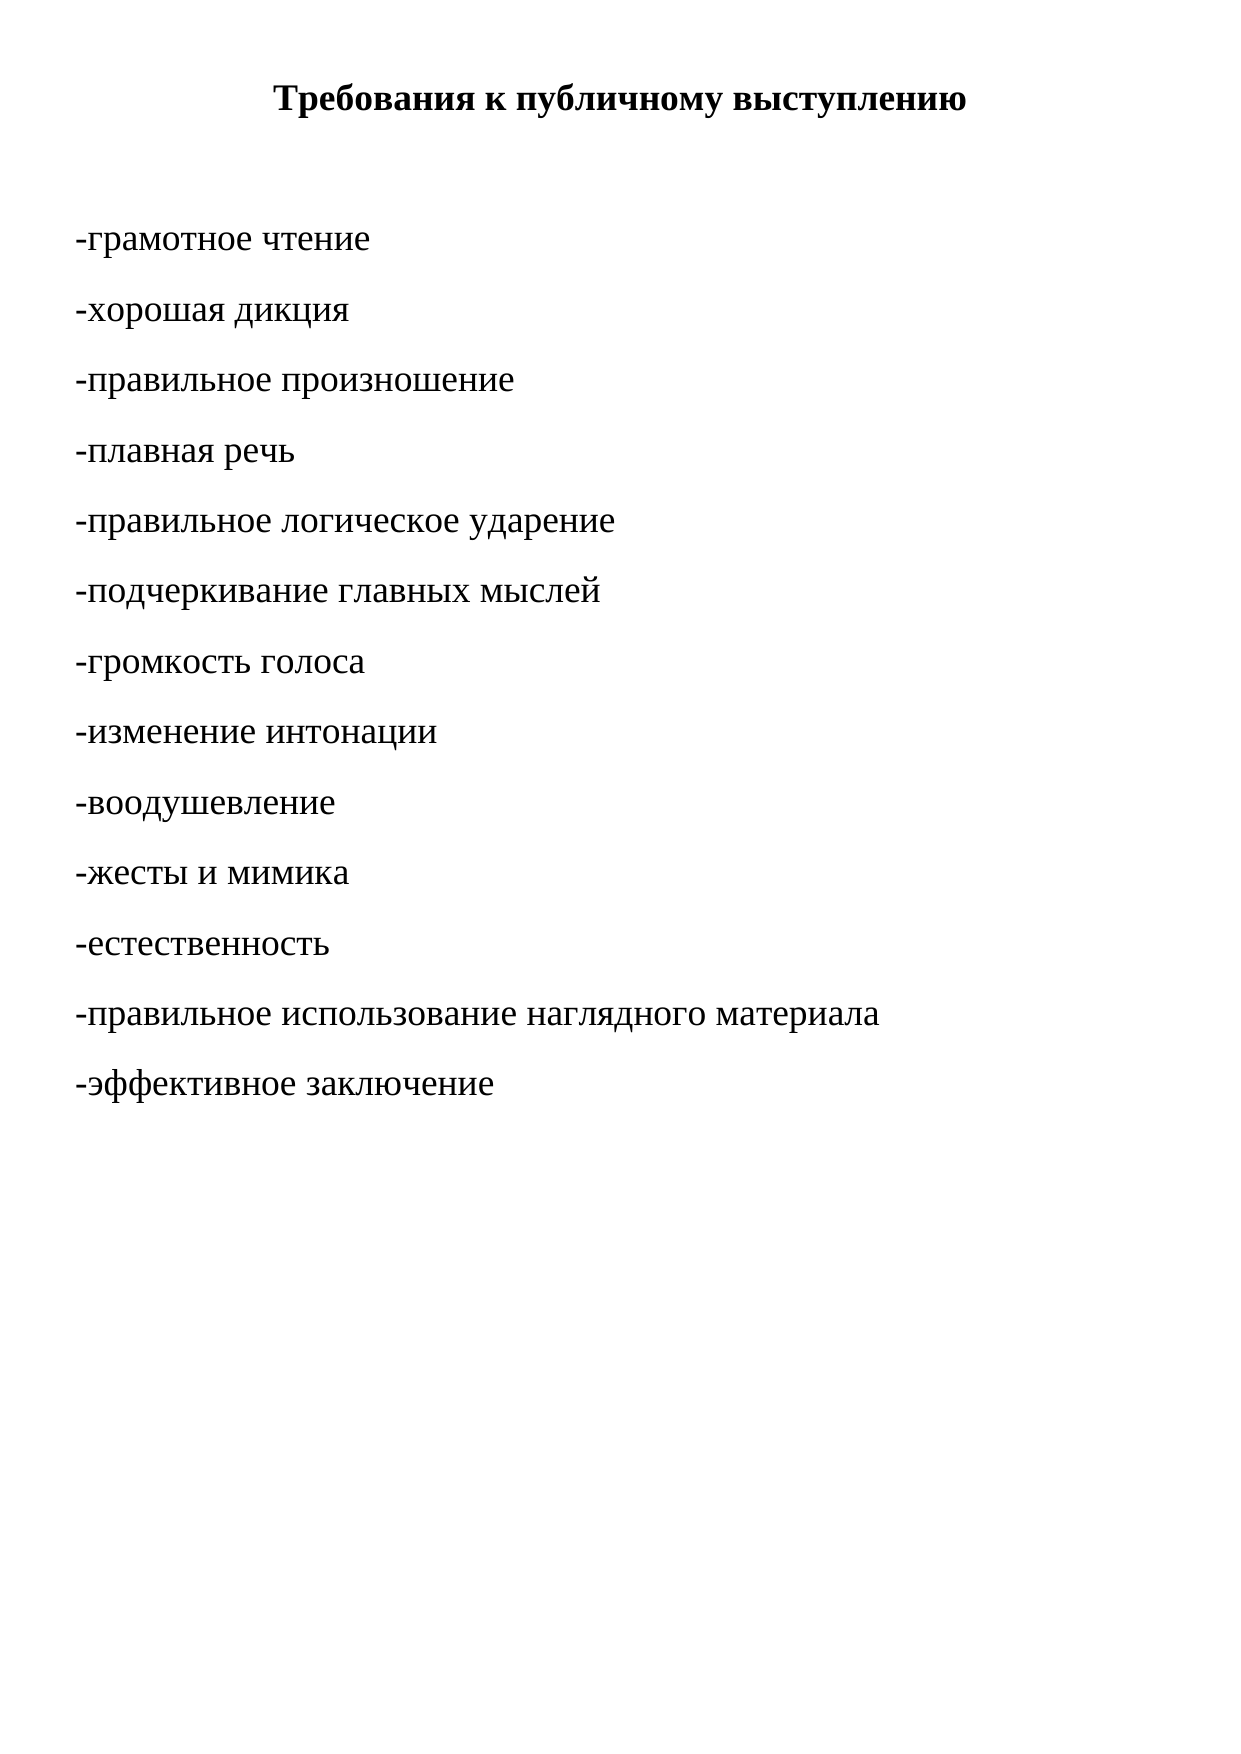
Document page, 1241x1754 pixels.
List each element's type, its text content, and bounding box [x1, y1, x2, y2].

text -громкость голоса [75, 638, 1165, 681]
text -грамотное чтение [75, 216, 1165, 259]
text -естественность [75, 920, 1165, 963]
text Требования к публичному выступлению [75, 75, 1165, 118]
text -правильное произношение [75, 357, 1165, 400]
text -правильное логическое ударение [75, 497, 1165, 541]
text -воодушевление [75, 779, 1165, 822]
text -правильное использование наглядного материала [75, 990, 1165, 1033]
text -подчеркивание главных мыслей [75, 568, 1165, 611]
text -изменение интонации [75, 709, 1165, 752]
text -хорошая дикция [75, 286, 1165, 329]
text -жесты и мимика [75, 849, 1165, 893]
text -эффективное заключение [75, 1061, 1165, 1104]
text -плавная речь [75, 427, 1165, 470]
